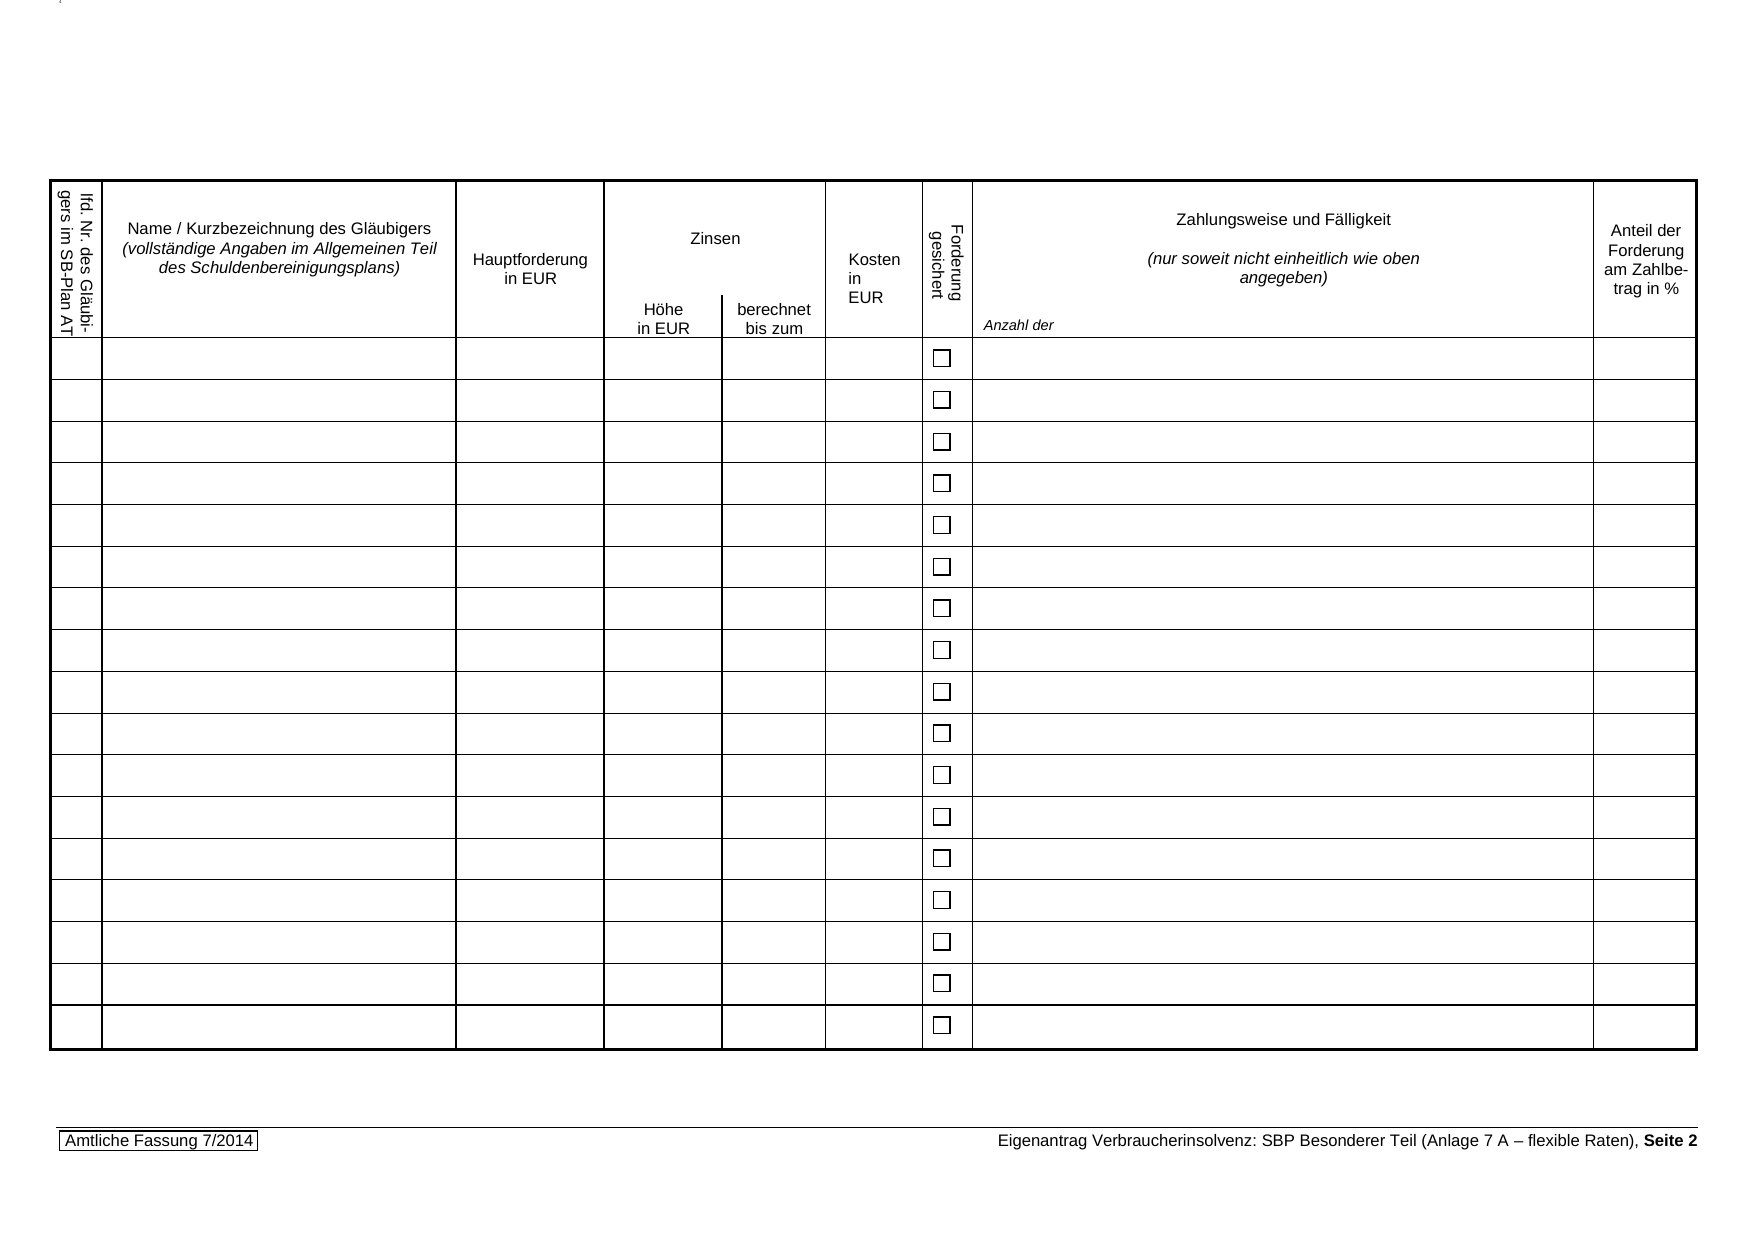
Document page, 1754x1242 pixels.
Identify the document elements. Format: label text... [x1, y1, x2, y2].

table_cell [973, 422, 1593, 462]
table_cell [605, 547, 721, 587]
table_cell [52, 714, 101, 754]
table_cell [923, 714, 972, 754]
table_cell [52, 755, 101, 796]
table_cell [605, 380, 721, 421]
table_header Kosten in EUR [826, 182, 922, 337]
table_cell [826, 505, 922, 546]
table_cell [973, 338, 1593, 379]
table_cell [457, 463, 603, 504]
table_cell [605, 880, 721, 921]
table_cell [973, 1006, 1593, 1047]
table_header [103, 182, 455, 337]
table_cell [103, 797, 455, 837]
table_cell [723, 630, 825, 671]
table_cell [457, 380, 603, 421]
table_cell [103, 672, 455, 712]
table_cell [923, 463, 972, 504]
table_cell [923, 380, 972, 421]
table_cell [457, 1006, 603, 1047]
table_cell [103, 588, 455, 629]
table_cell [1594, 547, 1695, 587]
table_cell Höhe in EUR [605, 295, 721, 337]
table_cell [723, 422, 825, 462]
table_cell [52, 547, 101, 587]
table_cell [973, 964, 1593, 1004]
table_cell [103, 338, 455, 379]
table_cell [1594, 672, 1695, 712]
table_cell berechnet bis zum [723, 295, 825, 337]
table_cell [103, 630, 455, 671]
table_cell [973, 755, 1593, 796]
table_cell [52, 922, 101, 962]
table_cell [973, 922, 1593, 962]
table_cell [923, 797, 972, 837]
table_cell [1594, 839, 1695, 879]
table_cell [605, 964, 721, 1004]
table_cell [826, 380, 922, 421]
table_cell [723, 755, 825, 796]
table_cell [723, 380, 825, 421]
table_cell [923, 547, 972, 587]
table_cell [723, 797, 825, 837]
table_cell [605, 422, 721, 462]
table_cell [1594, 964, 1695, 1004]
table_cell [605, 588, 721, 629]
table_cell [457, 880, 603, 921]
table_cell [973, 380, 1593, 421]
table_cell [826, 422, 922, 462]
table_cell [457, 588, 603, 629]
table_cell [605, 338, 721, 379]
table_cell [1594, 463, 1695, 504]
table_cell [826, 922, 922, 962]
table_cell [103, 547, 455, 587]
table_cell [923, 880, 972, 921]
table_cell [52, 630, 101, 671]
table_cell [1594, 588, 1695, 629]
table_cell [1594, 380, 1695, 421]
table_cell [973, 547, 1593, 587]
table_cell [103, 922, 455, 962]
table_cell [826, 714, 922, 754]
table_cell [605, 672, 721, 712]
table_cell [723, 338, 825, 379]
table_cell [1594, 797, 1695, 837]
table_cell [605, 922, 721, 962]
table_cell [1594, 630, 1695, 671]
table_cell [52, 588, 101, 629]
table_cell [723, 547, 825, 587]
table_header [1594, 182, 1695, 337]
table_cell [1594, 422, 1695, 462]
table_cell [103, 880, 455, 921]
table_cell [457, 714, 603, 754]
table_cell [973, 672, 1593, 712]
table_cell [923, 672, 972, 712]
table_cell [923, 505, 972, 546]
table_cell [1594, 922, 1695, 962]
table_cell [826, 672, 922, 712]
table_cell [103, 839, 455, 879]
table_cell [723, 880, 825, 921]
table_cell [826, 880, 922, 921]
table_cell [103, 505, 455, 546]
table_cell [457, 422, 603, 462]
table_cell [103, 714, 455, 754]
table_cell [103, 463, 455, 504]
table_cell [923, 964, 972, 1004]
table_cell [457, 547, 603, 587]
table_header Forderung gesichert [923, 182, 972, 337]
table_cell [826, 839, 922, 879]
table_header Zinsen [605, 182, 825, 295]
table_cell [457, 338, 603, 379]
table_cell [52, 463, 101, 504]
table_cell [457, 505, 603, 546]
table_cell [103, 380, 455, 421]
table_cell [1594, 880, 1695, 921]
table_cell [826, 630, 922, 671]
table_cell [826, 964, 922, 1004]
table_cell [52, 380, 101, 421]
table_cell [1594, 505, 1695, 546]
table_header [457, 182, 603, 337]
table_cell [723, 1006, 825, 1047]
table_cell [723, 922, 825, 962]
table_cell [923, 588, 972, 629]
table_cell [52, 839, 101, 879]
table_cell [923, 338, 972, 379]
table_cell [973, 880, 1593, 921]
table_cell [923, 630, 972, 671]
table_cell [605, 839, 721, 879]
table_cell [103, 755, 455, 796]
table_cell [973, 797, 1593, 837]
table_cell [723, 463, 825, 504]
table_cell [973, 714, 1593, 754]
table_cell [52, 422, 101, 462]
table_cell [103, 1006, 455, 1047]
table_cell [457, 922, 603, 962]
table_cell [826, 547, 922, 587]
table_cell [52, 964, 101, 1004]
table_cell [605, 797, 721, 837]
table_cell [923, 755, 972, 796]
table_cell [723, 588, 825, 629]
table_cell [923, 422, 972, 462]
table_cell [103, 422, 455, 462]
table_cell [973, 630, 1593, 671]
table_cell [826, 463, 922, 504]
table_cell [826, 797, 922, 837]
table_cell [826, 1006, 922, 1047]
table_cell [923, 922, 972, 962]
table_cell [723, 964, 825, 1004]
table_cell [1594, 755, 1695, 796]
table_cell [923, 839, 972, 879]
table_cell [103, 964, 455, 1004]
table_cell [1594, 714, 1695, 754]
table_cell [723, 714, 825, 754]
table_cell [973, 505, 1593, 546]
table_cell [1594, 338, 1695, 379]
table_cell [973, 839, 1593, 879]
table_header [52, 182, 101, 337]
table_cell [723, 505, 825, 546]
table_cell [826, 755, 922, 796]
table_cell [52, 1006, 101, 1047]
table_cell [457, 964, 603, 1004]
table_cell [605, 755, 721, 796]
table_cell [1594, 1006, 1695, 1047]
table_cell [52, 672, 101, 712]
table_cell [605, 463, 721, 504]
table_cell [457, 839, 603, 879]
table_cell [457, 672, 603, 712]
table_cell [52, 797, 101, 837]
table_cell [457, 630, 603, 671]
table_cell [605, 1006, 721, 1047]
table_cell [52, 880, 101, 921]
table_cell [52, 505, 101, 546]
table_cell [973, 463, 1593, 504]
table_cell [723, 839, 825, 879]
table_cell [723, 672, 825, 712]
table_cell [973, 588, 1593, 629]
table_cell [605, 505, 721, 546]
table_cell [52, 338, 101, 379]
table_cell [826, 588, 922, 629]
table_cell [923, 1006, 972, 1047]
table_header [973, 182, 1593, 337]
table_cell [605, 714, 721, 754]
table_cell [457, 755, 603, 796]
table_cell [826, 338, 922, 379]
table_cell [457, 797, 603, 837]
table_cell [605, 630, 721, 671]
